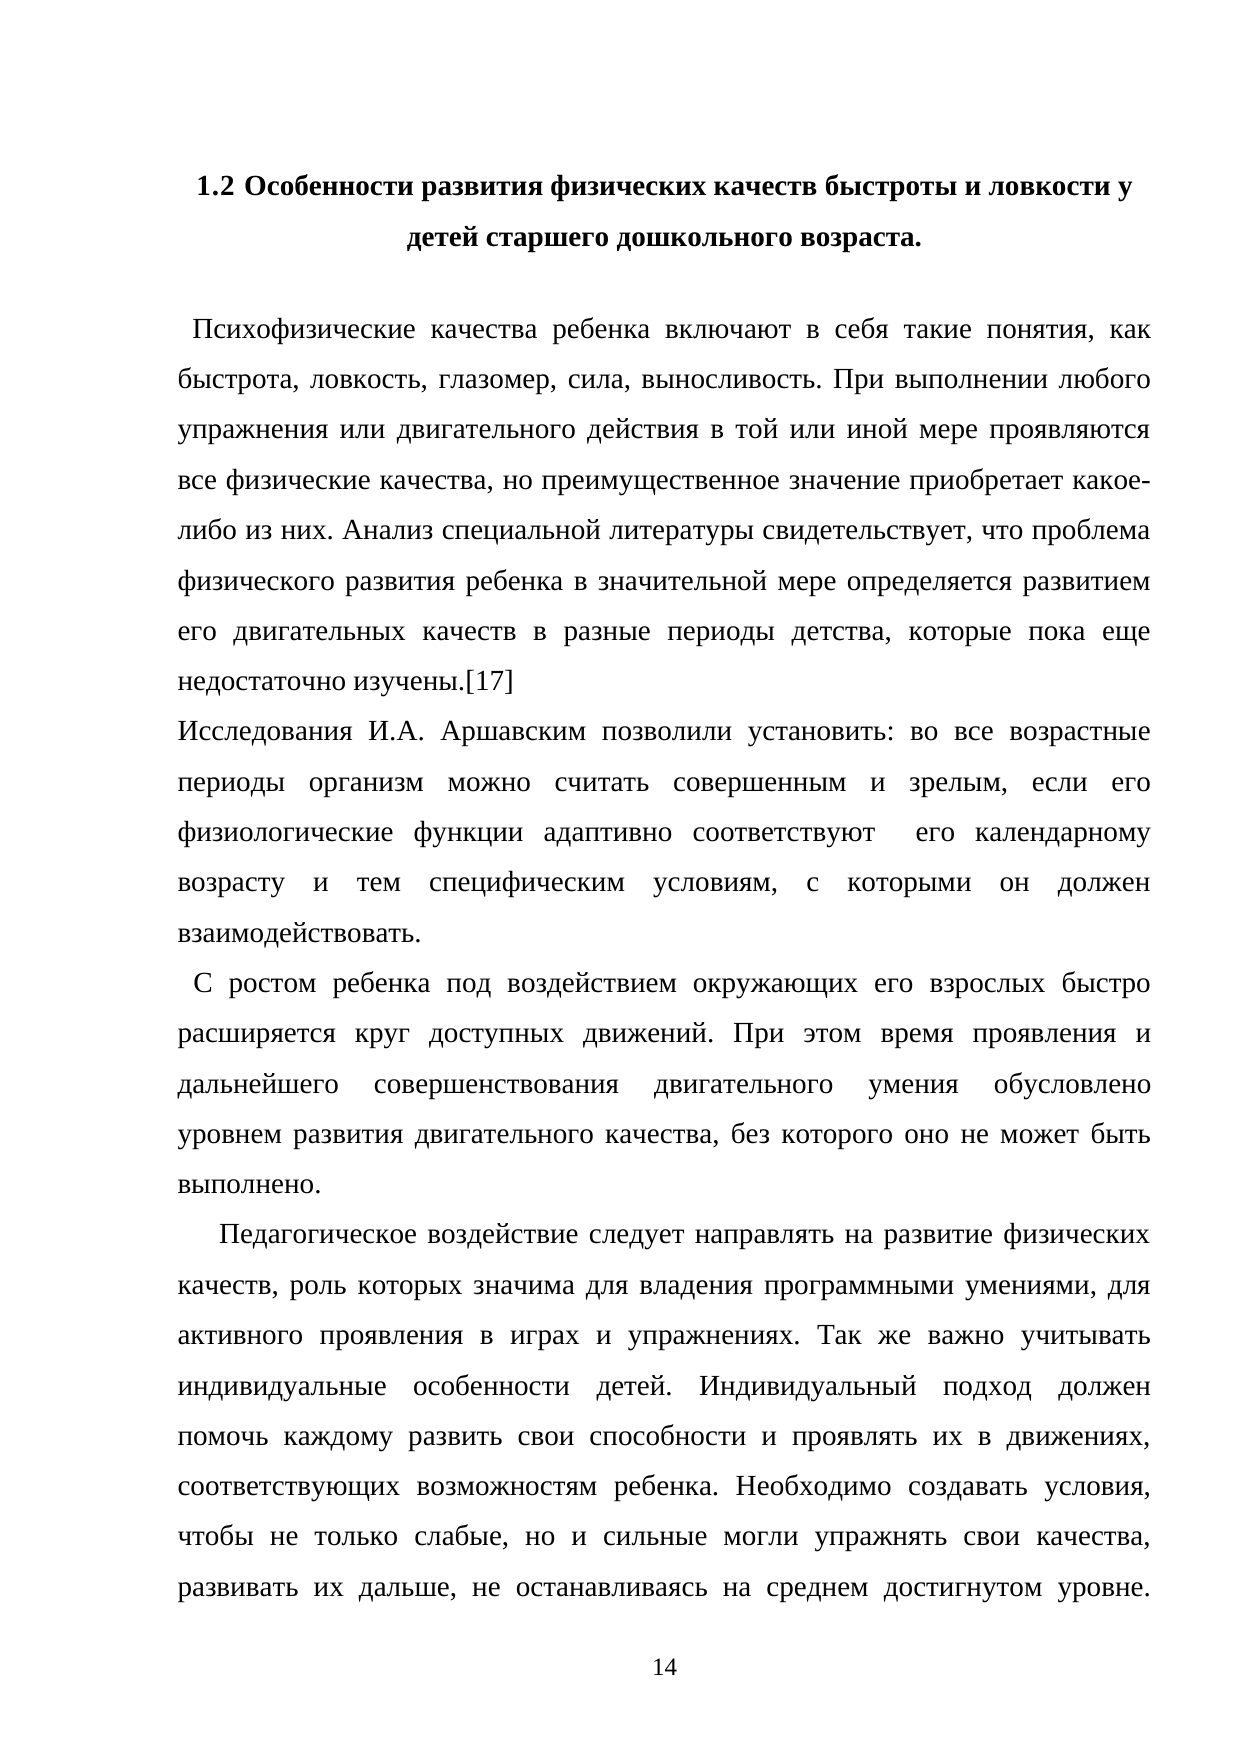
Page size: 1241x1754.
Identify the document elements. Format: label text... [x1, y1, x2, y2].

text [177, 1217, 1152, 1602]
text С ростом ребенка под воздействием окружающих его взрослых быстро расширяется круг доступных движений. При этом время проявления и дальнейшего совершенствования двигательного умения обусловлено уровнем развития двигательного качества, без которого оно не может быть выполнено. [177, 965, 1152, 1200]
text Психофизические качества ребенка включают в себя такие понятия, как быстрота, ловкость, глазомер, сила, выносливость. При выполнении любого упражнения или двигательного действия в той или иной мере проявляются все физические качества, но преимущественное значение приобретает какое-либо из них. Анализ специальной литературы свидетельствует, что проблема физического развития ребенка в значительной мере определяется развитием его двигательных качеств в разные периоды детства, которые пока еще недостаточно изучены.[17] [177, 311, 1152, 697]
text 1.2 Особенности развития физических качеств быстроты и ловкости у детей старшего дошкольного возраста. [177, 168, 1152, 252]
text Исследования И.А. Аршавским позволили установить: во все возрастные периоды организм можно считать совершенным и зрелым, если его физиологические функции адаптивно соответствуют его календарному возрасту и тем специфическим условиям, с которыми он должен взаимодействовать. [177, 713, 1152, 948]
